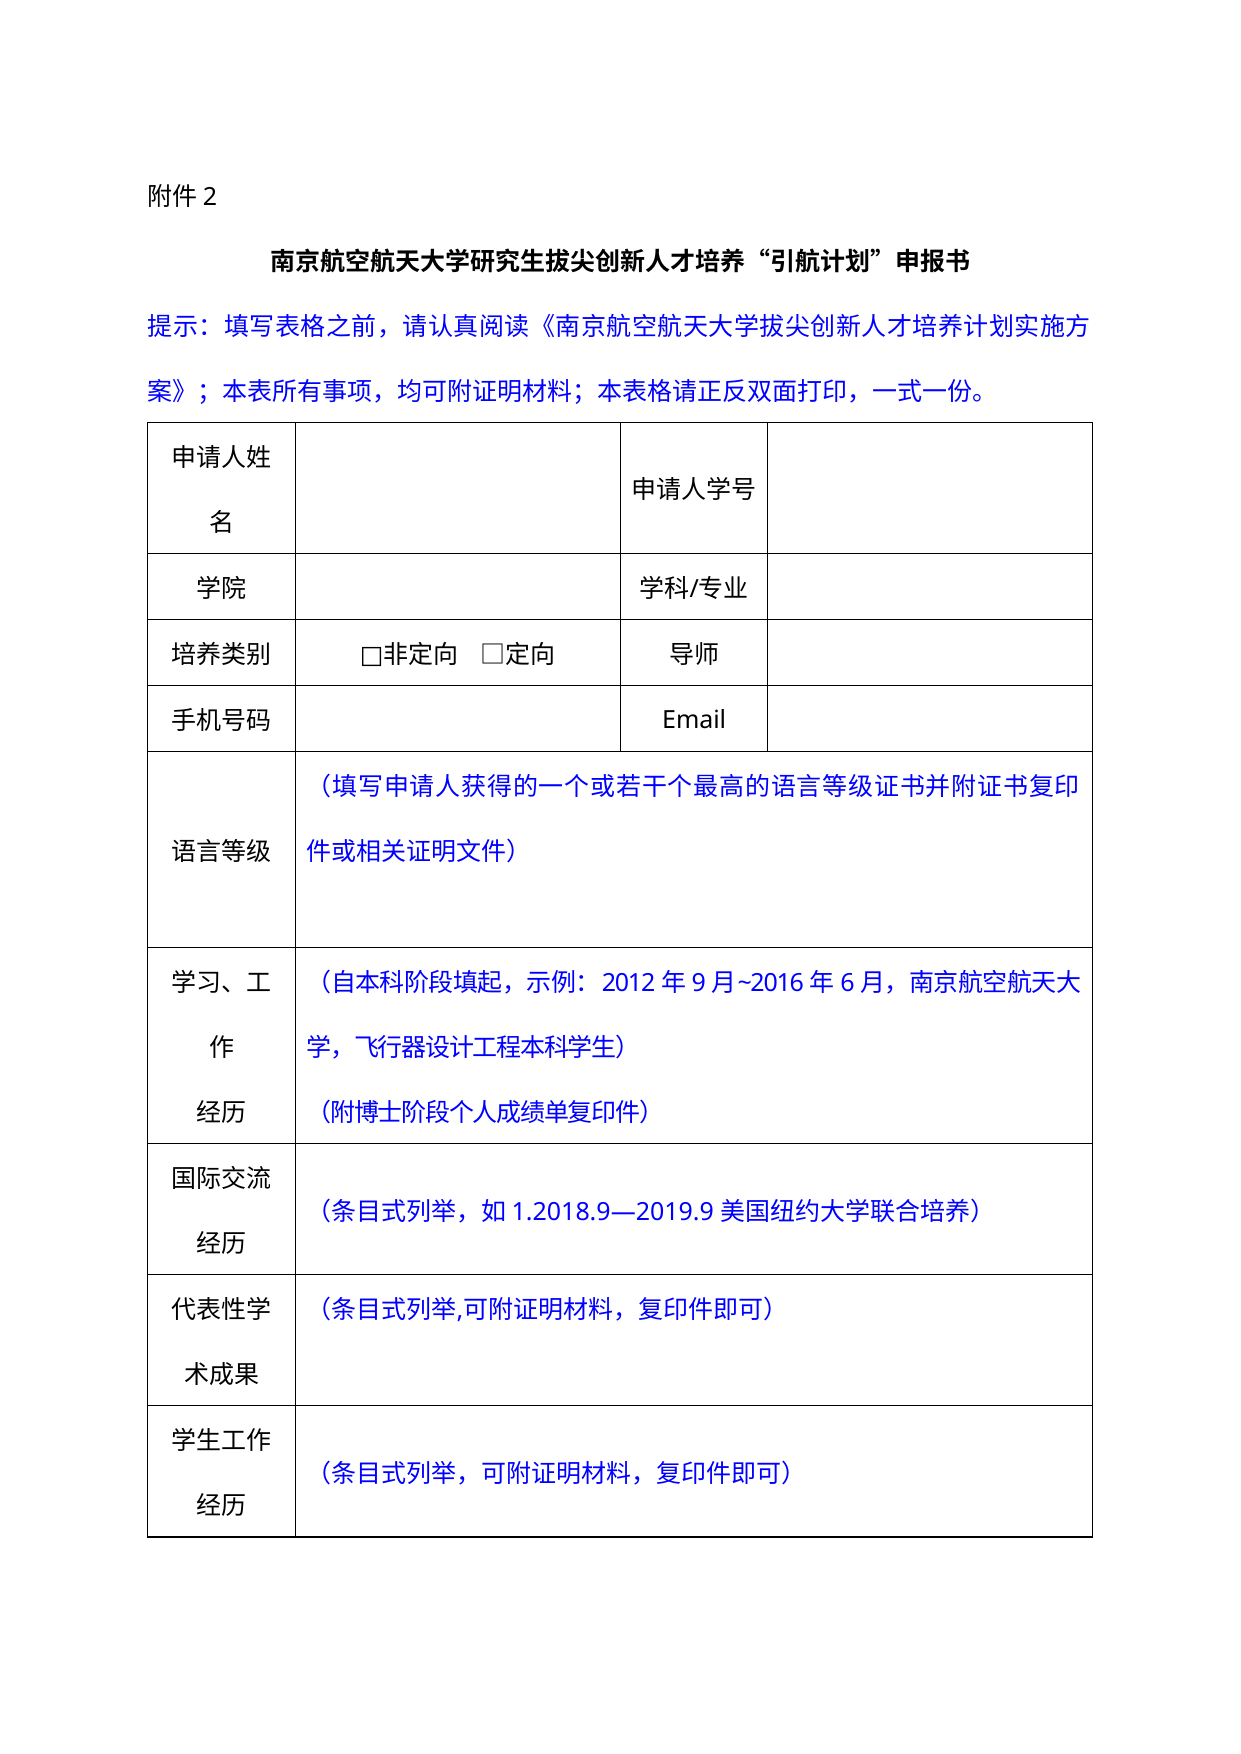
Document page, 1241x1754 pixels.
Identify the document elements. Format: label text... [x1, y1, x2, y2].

table_cell [296, 686, 620, 751]
table_cell [768, 686, 1092, 751]
table_cell （条目式列举，如1.2018.9—2019.9 美国纽约大学联合培养） [296, 1144, 1092, 1274]
text 提示：填写表格之前，请认真阅读《南京航空航天大学拔尖创新人才培养计划实施方案》；本表所有事项，均可附证明材料；本表格请正反双面打印，一式一份。 [148, 292, 1092, 422]
table_header [296, 423, 620, 553]
table_header [768, 423, 1092, 553]
table_cell （填写申请人获得的一个或若干个最高的语言等级证书并附证书复印件或相关证明文件） [296, 752, 1092, 947]
table_cell 学习、工作 经历 [148, 948, 295, 1143]
table_cell 语言等级 [148, 752, 295, 947]
table_header 申请人学号 [621, 423, 767, 553]
table_cell 代表性学术成果 [148, 1275, 295, 1405]
table_cell 培养类别 [148, 620, 295, 685]
table_cell （自本科阶段填起，示例：2012年9月~2016年6月，南京航空航天大学，飞行器设计工程本科学生） （附博士阶段个人成绩单复印件） [296, 948, 1092, 1143]
table_cell 学生工作 经历 [148, 1406, 295, 1536]
text 附件2 [148, 162, 1092, 227]
table_cell （条目式列举，可附证明材料，复印件即可） [296, 1406, 1092, 1536]
table_cell 导师 [621, 620, 767, 685]
table_cell [768, 554, 1092, 619]
table_cell Email [621, 686, 767, 751]
table_cell 手机号码 [148, 686, 295, 751]
table_cell [296, 554, 620, 619]
table_header 申请人姓名 [148, 423, 295, 553]
table_cell 学院 [148, 554, 295, 619]
table_cell [768, 620, 1092, 685]
table_cell □非定向 □定向 [296, 620, 620, 685]
table_cell 学科/专业 [621, 554, 767, 619]
text 南京航空航天大学研究生拔尖创新人才培养“引航计划”申报书 [148, 227, 1092, 292]
table_cell （条目式列举,可附证明材料，复印件即可） [296, 1275, 1092, 1405]
table_cell 国际交流 经历 [148, 1144, 295, 1274]
